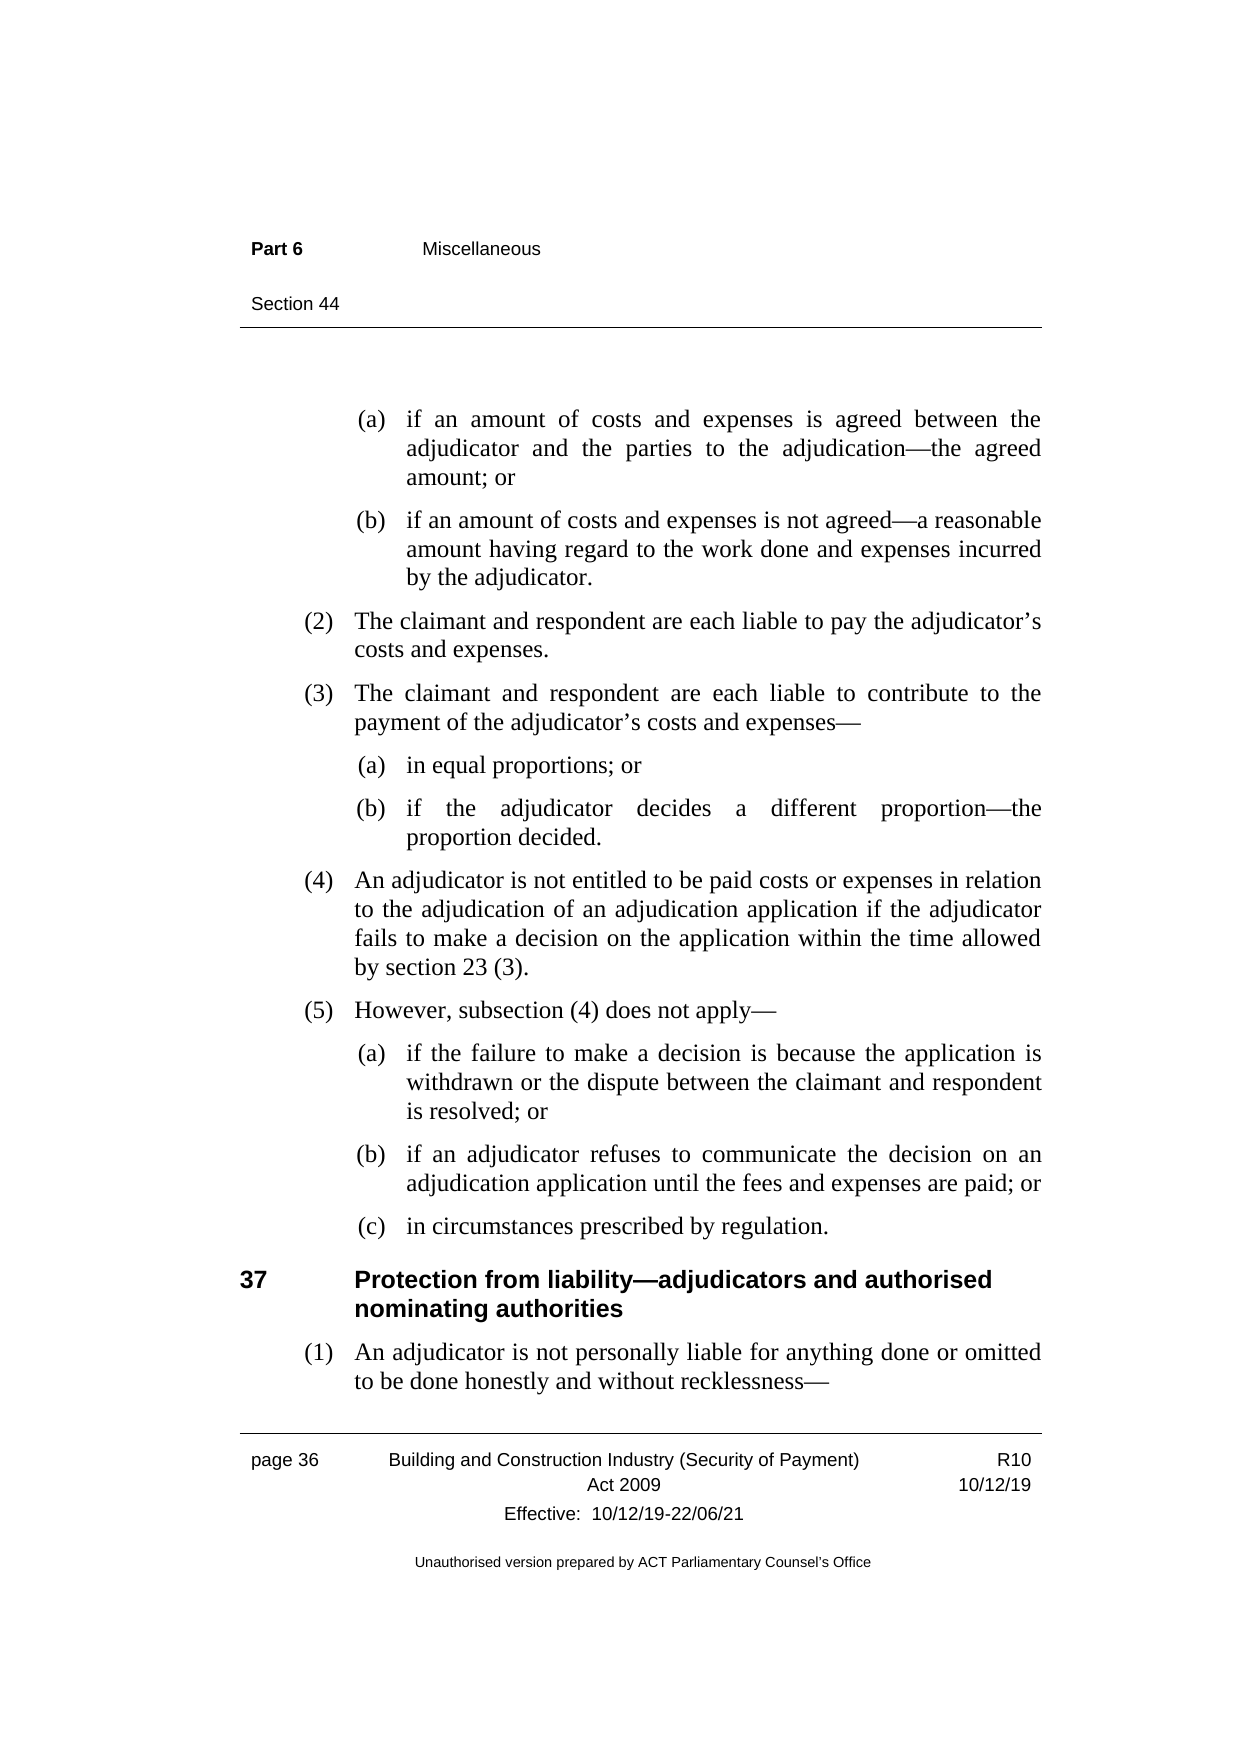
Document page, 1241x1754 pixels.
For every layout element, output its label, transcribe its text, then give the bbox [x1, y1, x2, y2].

text (b) if an amount of costs and expenses is not agreed—a reasonable amount having regard to the work done and expenses incurred by the adjudicator. [239, 505, 1042, 591]
text (b) if an adjudicator refuses to communicate the decision on an adjudication application until the fees and expenses are paid; or [239, 1139, 1042, 1197]
text (c) in circumstances prescribed by regulation. [239, 1211, 1042, 1240]
text (4) An adjudicator is not entitled to be paid costs or expenses in relation to the adjudication of an adjudication application if the adjudicator fails to make a decision on the application within the time allowed by section 23 (3). [239, 865, 1042, 980]
text (1) An adjudicator is not personally liable for anything done or omitted to be done honestly and without recklessness— [239, 1337, 1042, 1394]
text (5) However, subsection (4) does not apply— [239, 995, 1042, 1024]
text (3) The claimant and respondent are each liable to contribute to the payment of the adjudicator’s costs and expenses— [239, 678, 1042, 735]
text (a) if the failure to make a decision is because the application is withdrawn or the dispute between the claimant and respondent is resolved; or [239, 1038, 1042, 1124]
text (a) if an amount of costs and expenses is agreed between the adjudicator and the parties to the adjudication—the agreed amount; or [239, 404, 1042, 490]
text (b) if the adjudicator decides a different proportion—the proportion decided. [239, 793, 1042, 851]
text (2) The claimant and respondent are each liable to pay the adjudicator’s costs and expenses. [239, 606, 1042, 663]
text (a) in equal proportions; or [239, 750, 1042, 779]
text 37 Protection from liability—adjudicators and authorised nominating authorities [239, 1265, 1042, 1322]
